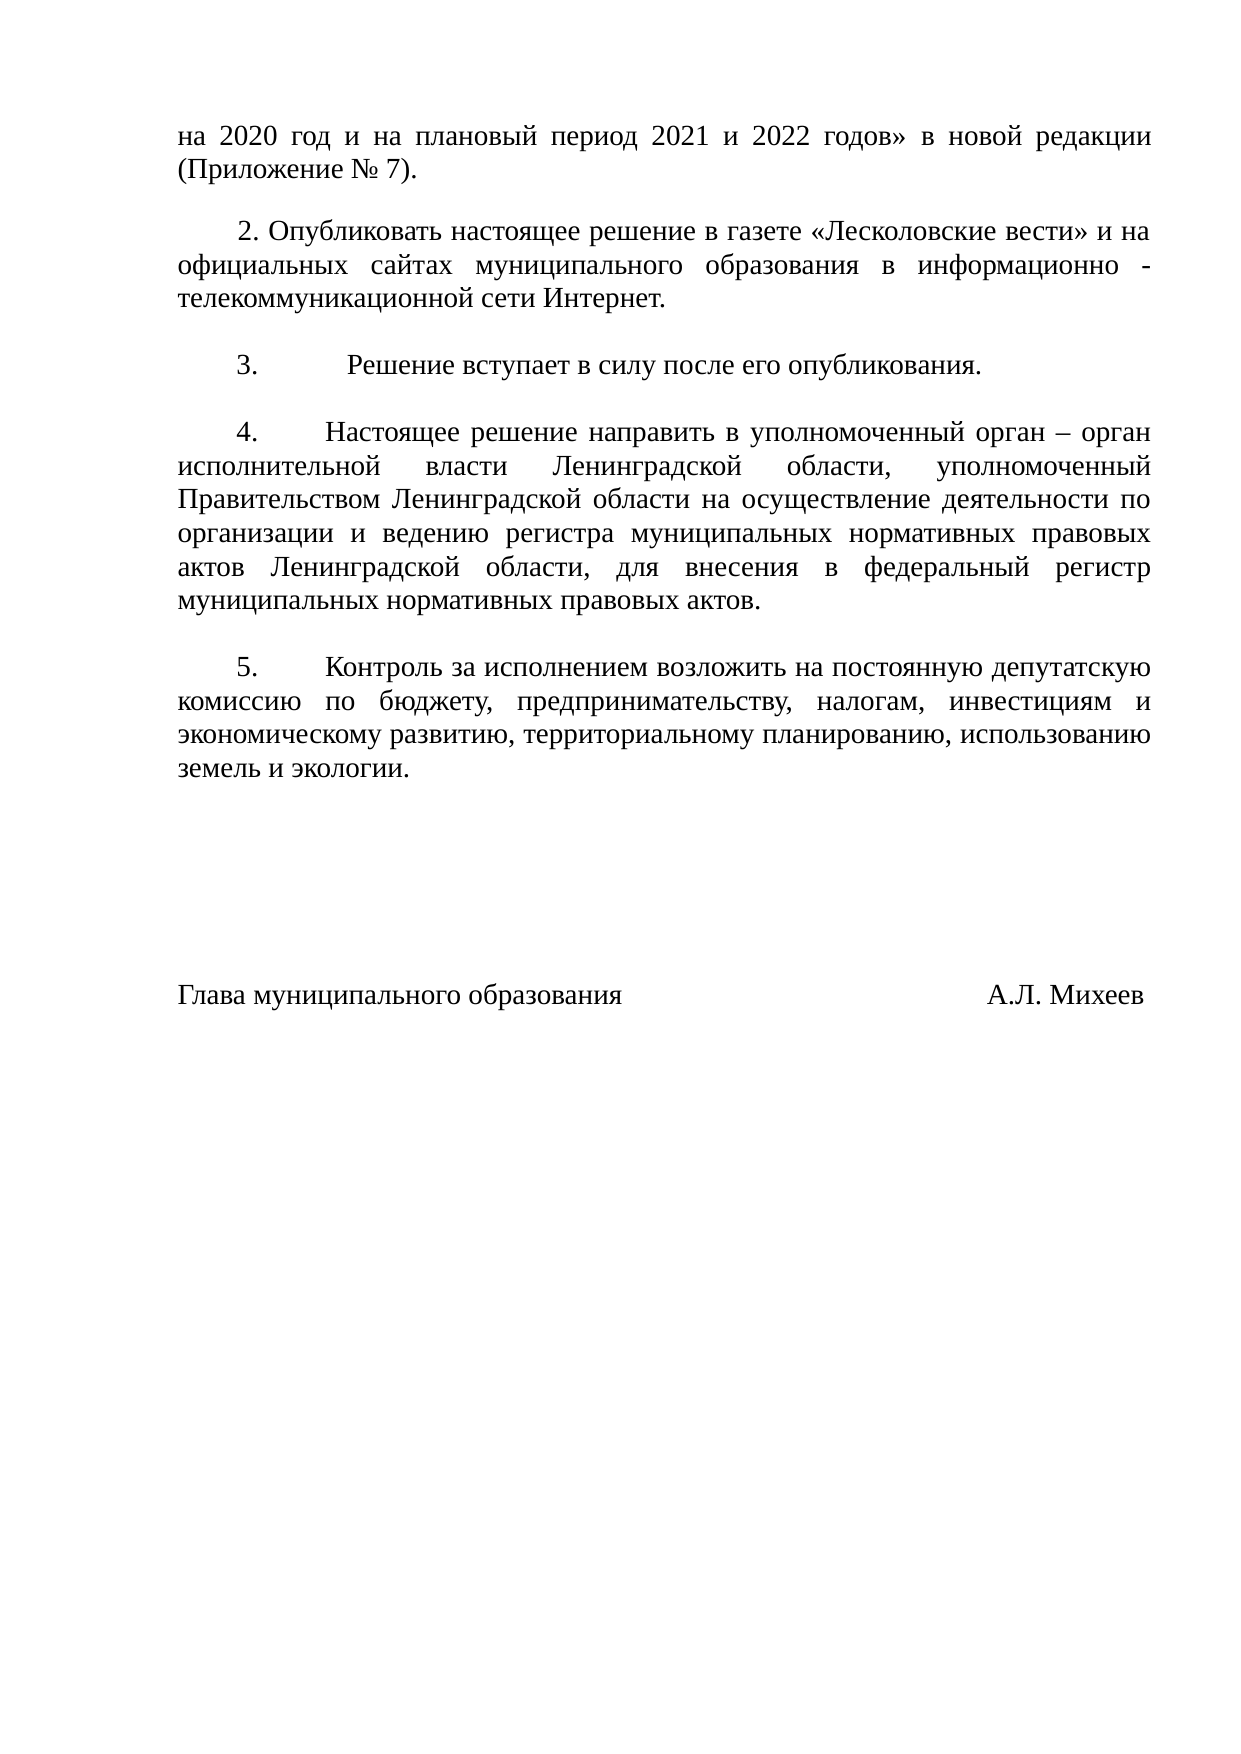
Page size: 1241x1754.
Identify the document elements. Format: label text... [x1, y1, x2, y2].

text Глава муниципального образования А.Л. Михеев [177, 977, 1152, 1011]
list Настоящее решение направить в уполномоченный орган – орган исполнительной власти Ленинградской области, уполномоченный Правительством Ленинградской области на осуществление деятельности по организации и ведению регистра муниципальных нормативных правовых актов Ленинградской области, для внесения в федеральный регистр муниципальных нормативных правовых актов. [177, 414, 1152, 616]
list Решение вступает в силу после его опубликования. [236, 347, 1152, 381]
text 2. Опубликовать настоящее решение в газете «Лесколовские вести» и на официальных сайтах муниципального образования в информационно - телекоммуникационной сети Интернет. [177, 213, 1152, 314]
list Контроль за исполнением возложить на постоянную депутатскую комиссию по бюджету, предпринимательству, налогам, инвестициям и экономическому развитию, территориальному планированию, использованию земель и экологии. [177, 649, 1152, 783]
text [177, 118, 1152, 185]
